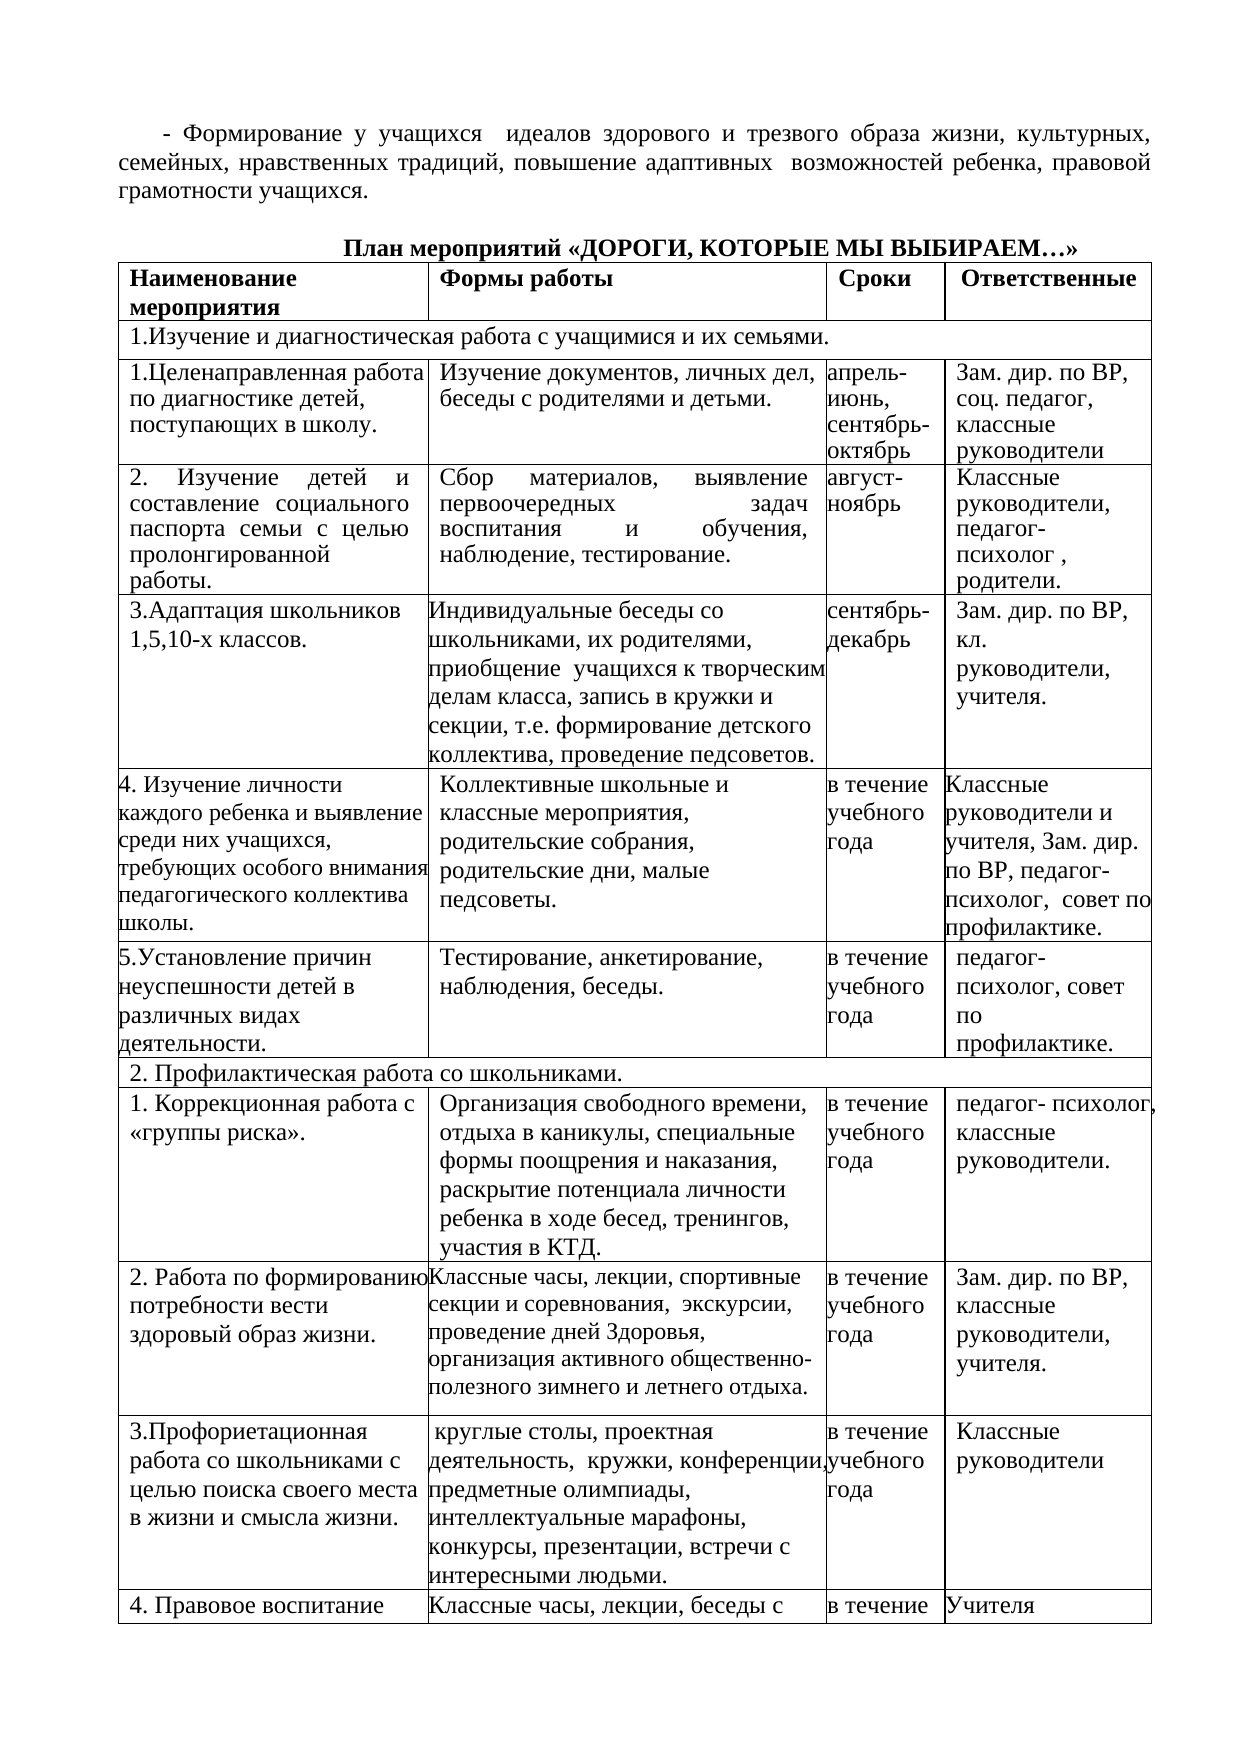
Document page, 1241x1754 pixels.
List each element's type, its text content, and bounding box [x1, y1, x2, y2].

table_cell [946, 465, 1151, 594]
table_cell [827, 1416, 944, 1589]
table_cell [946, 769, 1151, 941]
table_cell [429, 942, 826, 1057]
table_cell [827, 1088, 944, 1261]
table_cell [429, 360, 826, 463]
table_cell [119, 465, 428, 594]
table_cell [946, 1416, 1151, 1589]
text План мероприятий «ДОРОГИ, КОТОРЫЕ МЫ ВЫБИРАЕМ…» [252, 233, 1169, 262]
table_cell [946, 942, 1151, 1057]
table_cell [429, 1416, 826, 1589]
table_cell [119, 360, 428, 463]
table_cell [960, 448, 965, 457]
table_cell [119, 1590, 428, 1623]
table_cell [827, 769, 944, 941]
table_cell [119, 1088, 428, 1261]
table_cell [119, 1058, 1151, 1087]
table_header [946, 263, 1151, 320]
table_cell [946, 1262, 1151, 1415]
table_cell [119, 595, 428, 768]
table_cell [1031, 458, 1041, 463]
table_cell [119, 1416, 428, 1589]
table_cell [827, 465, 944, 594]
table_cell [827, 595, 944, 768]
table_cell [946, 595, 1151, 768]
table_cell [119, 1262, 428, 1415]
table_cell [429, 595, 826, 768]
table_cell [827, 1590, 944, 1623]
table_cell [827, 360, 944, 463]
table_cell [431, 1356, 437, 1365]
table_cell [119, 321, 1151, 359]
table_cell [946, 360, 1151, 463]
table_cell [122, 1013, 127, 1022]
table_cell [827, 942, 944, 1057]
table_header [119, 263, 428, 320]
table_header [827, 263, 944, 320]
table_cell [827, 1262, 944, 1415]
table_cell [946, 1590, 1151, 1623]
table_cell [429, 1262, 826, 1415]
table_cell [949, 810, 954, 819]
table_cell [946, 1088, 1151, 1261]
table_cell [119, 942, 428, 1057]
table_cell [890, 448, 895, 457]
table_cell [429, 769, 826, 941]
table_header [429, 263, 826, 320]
text - Формирование у учащихся идеалов здорового и трезвого образа жизни, культурных, семейных, нравственных традиций, повышение адаптивных возможностей ребенка, правовой грамотности учащихся. [118, 118, 1152, 204]
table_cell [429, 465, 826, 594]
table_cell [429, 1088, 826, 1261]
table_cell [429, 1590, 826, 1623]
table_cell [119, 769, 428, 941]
